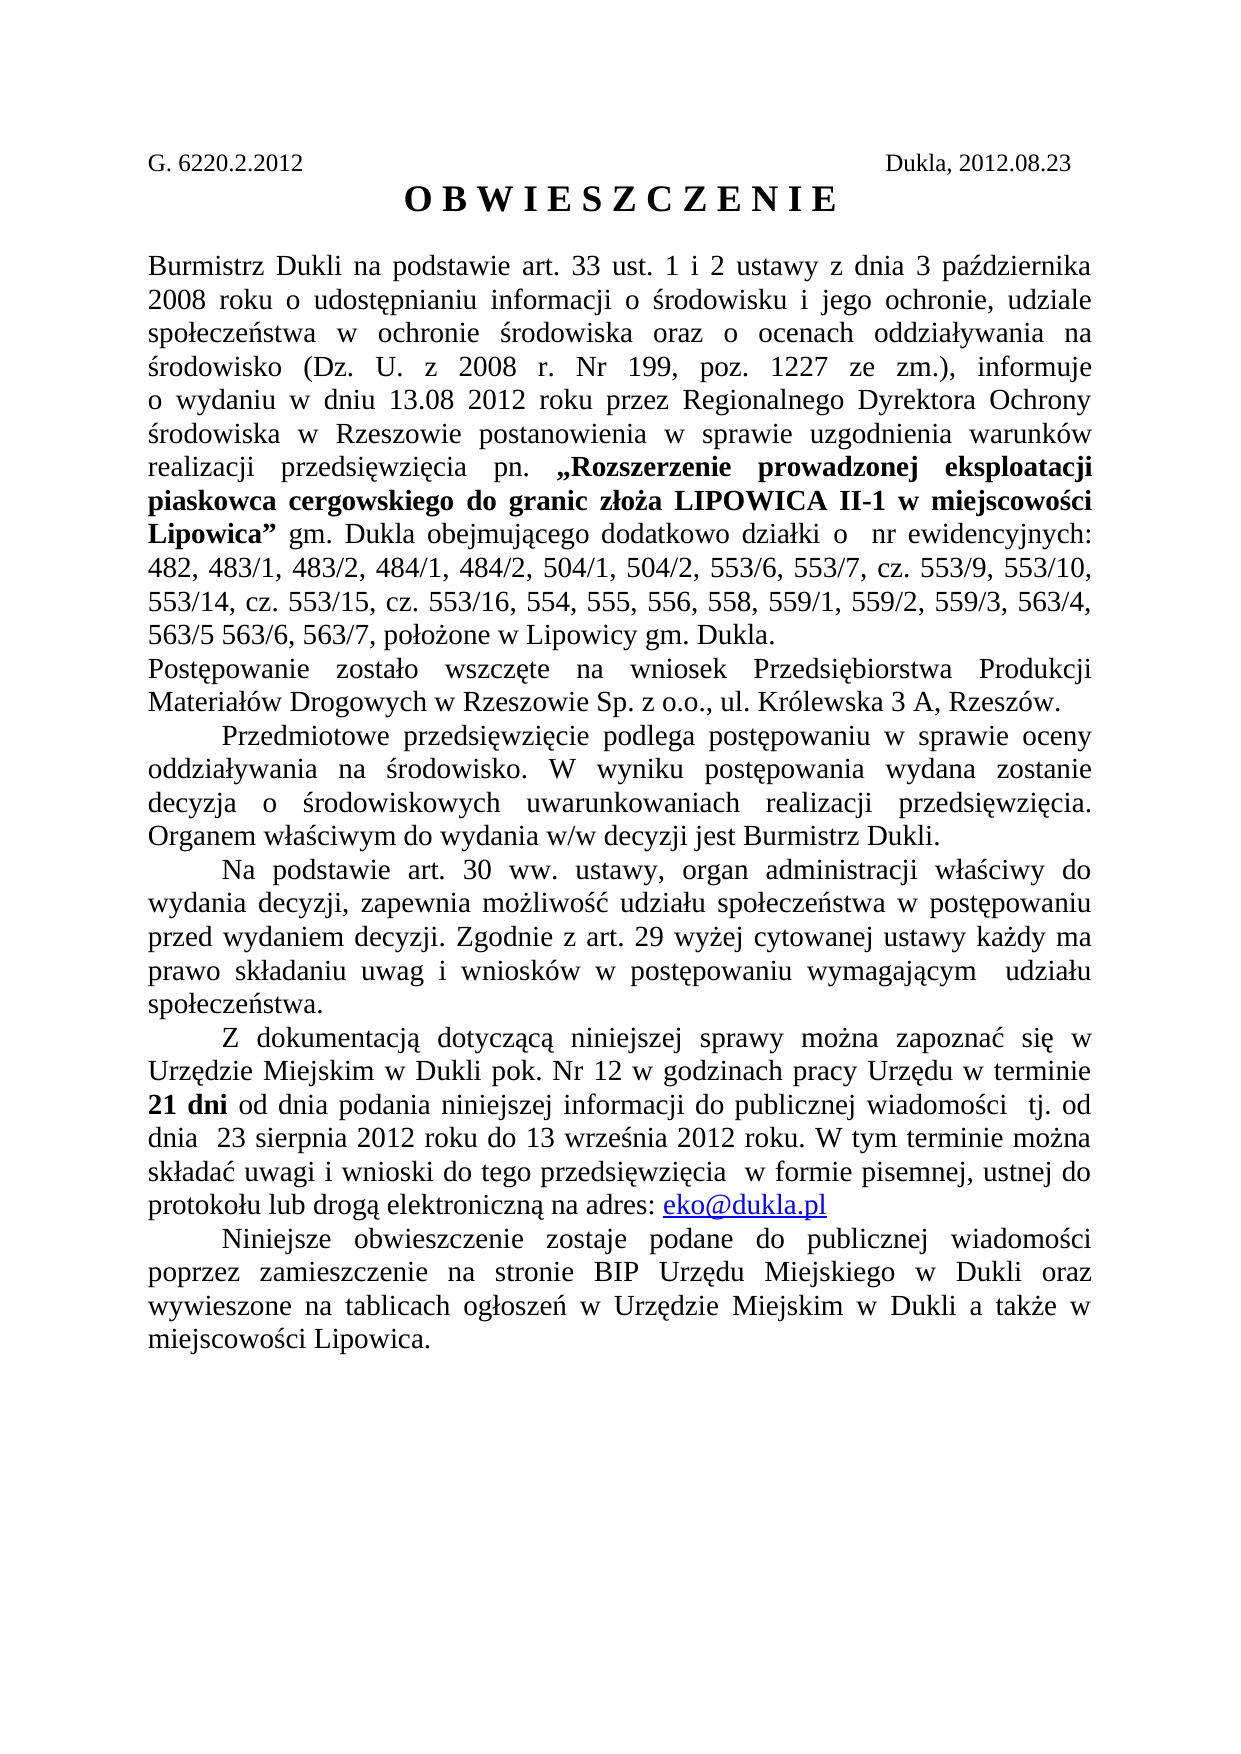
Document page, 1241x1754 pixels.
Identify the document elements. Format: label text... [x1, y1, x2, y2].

text Z dokumentacją dotyczącą niniejszej sprawy można zapoznać się w Urzędzie Miejskim w Dukli pok. Nr 12 w godzinach pracy Urzędu w terminie 21 dni od dnia podania niniejszej informacji do publicznej wiadomości tj. od dnia 23 sierpnia 2012 roku do 13 września 2012 roku. W tym terminie można składać uwagi i wnioski do tego przedsięwzięcia w formie pisemnej, ustnej do protokołu lub drogą elektroniczną na adres: eko@dukla.pl [148, 1020, 1093, 1221]
text Niniejsze obwieszczenie zostaje podane do publicznej wiadomości poprzez zamieszczenie na stronie BIP Urzędu Miejskiego w Dukli oraz wywieszone na tablicach ogłoszeń w Urzędzie Miejskim w Dukli a także w miejscowości Lipowica. [148, 1221, 1093, 1355]
text O B W I E S Z C Z E N I E [148, 176, 1093, 219]
text G. 6220.2.2012 Dukla, 2012.08.23 [148, 148, 1093, 176]
text Burmistrz Dukli na podstawie art. 33 ust. 1 i 2 ustawy z dnia 3 października 2008 roku o udostępnianiu informacji o środowisku i jego ochronie, udziale społeczeństwa w ochronie środowiska oraz o ocenach oddziaływania na środowisko (Dz. U. z 2008 r. Nr 199, poz. 1227 ze zm.), informuje o wydaniu w dniu 13.08 2012 roku przez Regionalnego Dyrektora Ochrony środowiska w Rzeszowie postanowienia w sprawie uzgodnienia warunków realizacji przedsięwzięcia pn. „Rozszerzenie prowadzonej eksploatacji piaskowca cergowskiego do granic złoża LIPOWICA II-1 w miejscowości Lipowica” gm. Dukla obejmującego dodatkowo działki o nr ewidencyjnych: 482, 483/1, 483/2, 484/1, 484/2, 504/1, 504/2, 553/6, 553/7, cz. 553/9, 553/10, 553/14, cz. 553/15, cz. 553/16, 554, 555, 556, 558, 559/1, 559/2, 559/3, 563/4, 563/5 563/6, 563/7, położone w Lipowicy gm. Dukla. [148, 248, 1093, 651]
text Na podstawie art. 30 ww. ustawy, organ administracji właściwy do wydania decyzji, zapewnia możliwość udziału społeczeństwa w postępowaniu przed wydaniem decyzji. Zgodnie z art. 29 wyżej cytowanej ustawy każdy ma prawo składaniu uwag i wniosków w postępowaniu wymagającym udziału społeczeństwa. [148, 852, 1093, 1020]
text Postępowanie zostało wszczęte na wniosek Przedsiębiorstwa Produkcji Materiałów Drogowych w Rzeszowie Sp. z o.o., ul. Królewska 3 A, Rzeszów. [148, 651, 1093, 718]
text Przedmiotowe przedsięwzięcie podlega postępowaniu w sprawie oceny oddziaływania na środowisko. W wyniku postępowania wydana zostanie decyzja o środowiskowych uwarunkowaniach realizacji przedsięwzięcia. Organem właściwym do wydania w/w decyzji jest Burmistrz Dukli. [148, 718, 1093, 852]
